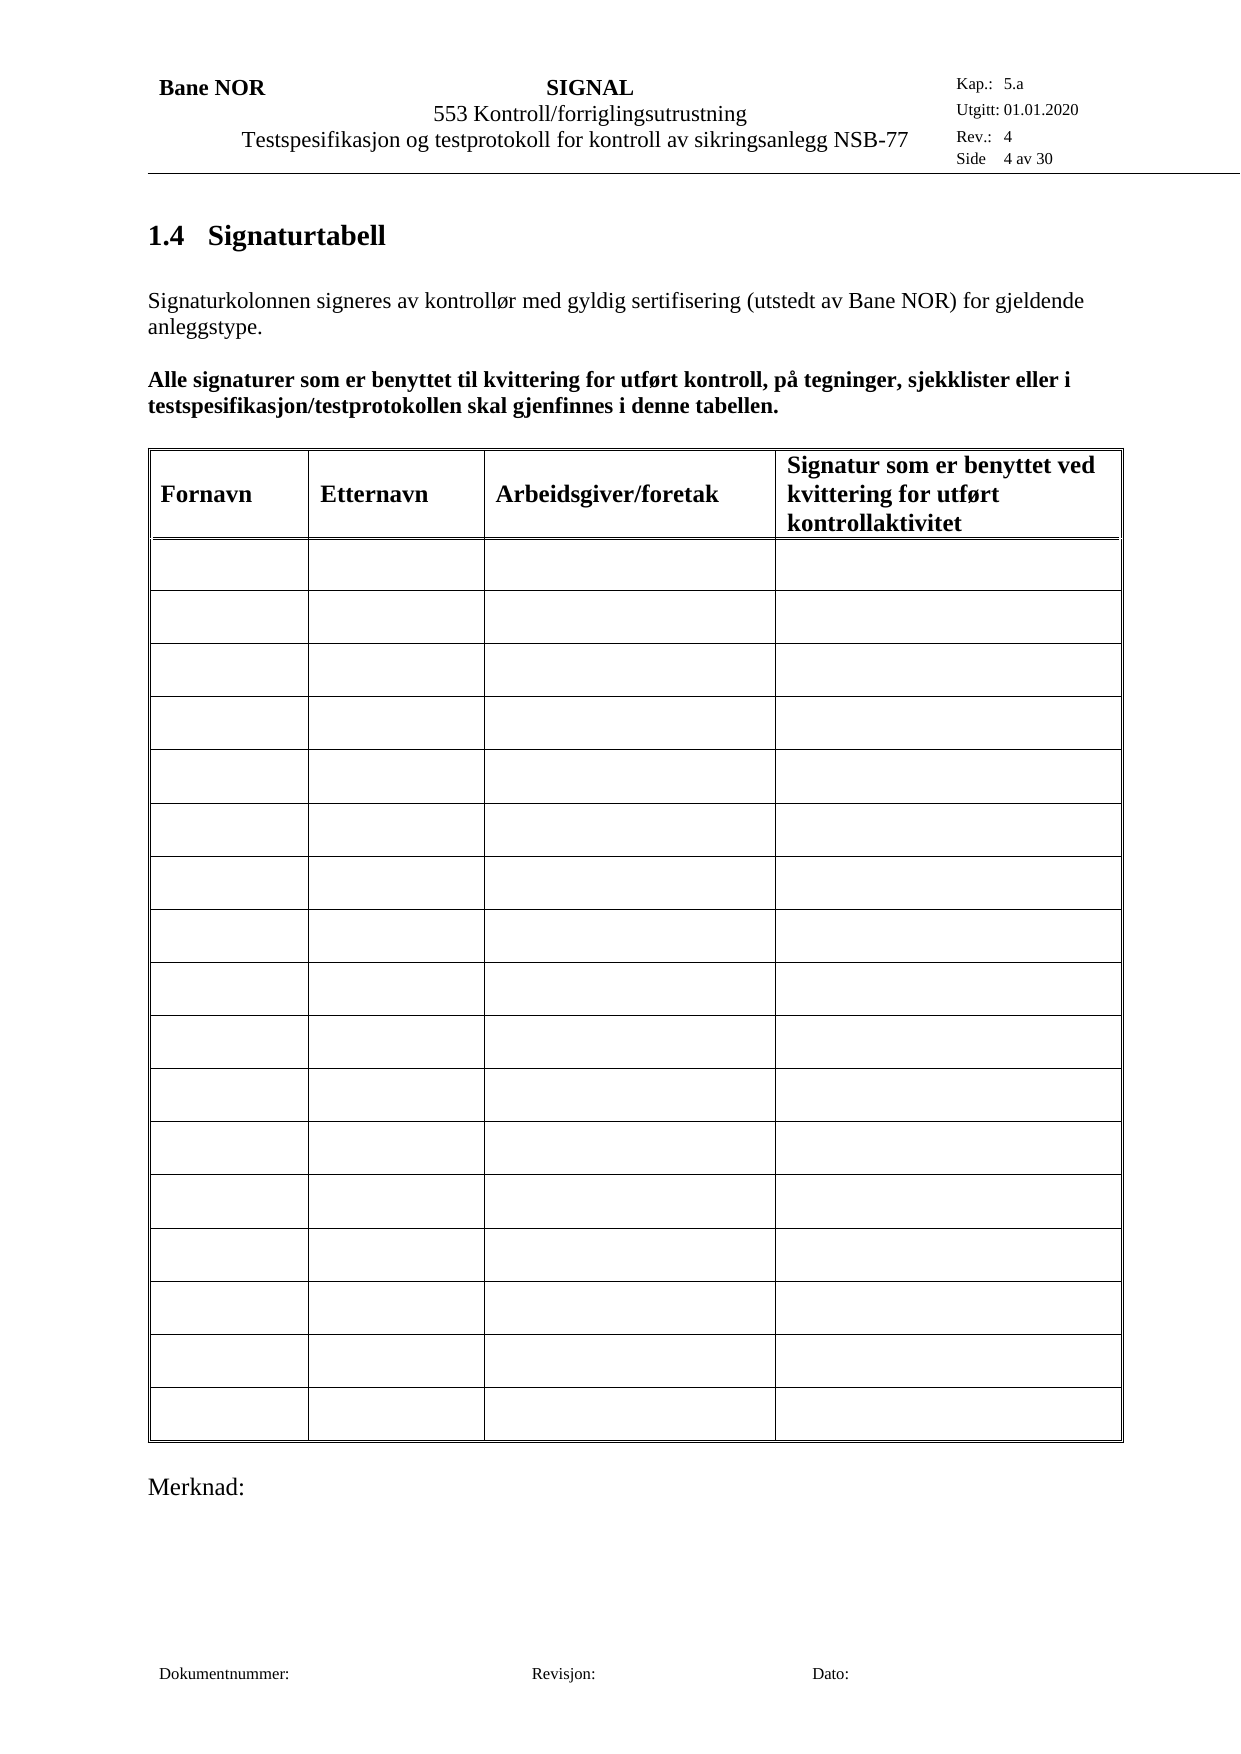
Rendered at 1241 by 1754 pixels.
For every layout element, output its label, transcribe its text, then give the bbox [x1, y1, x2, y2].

table_cell [151, 1175, 308, 1227]
table_cell [309, 1069, 484, 1121]
table_cell [151, 1229, 308, 1281]
table_cell [151, 910, 308, 962]
table_cell [776, 910, 1121, 962]
table_cell [309, 1388, 484, 1440]
table_cell [776, 644, 1121, 696]
table_cell [309, 644, 484, 696]
text Signaturkolonnen signeres av kontrollør med gyldig sertifisering (utstedt av Bane NOR) for gjeldende anleggstype. [148, 287, 1093, 340]
table_cell [485, 910, 775, 962]
table_cell [151, 1069, 308, 1121]
table_cell [776, 537, 1121, 590]
table_cell [485, 644, 775, 696]
table_cell [776, 857, 1121, 909]
table_cell [776, 1229, 1121, 1281]
table_cell [309, 804, 484, 856]
table_cell [485, 857, 775, 909]
table_cell [485, 750, 775, 802]
subtitle Signaturtabell [148, 218, 1093, 252]
table_cell [309, 1229, 484, 1281]
table_cell [776, 1016, 1121, 1068]
table_cell [151, 1016, 308, 1068]
table_cell [309, 1122, 484, 1174]
table_cell [151, 1388, 308, 1440]
table_cell [485, 1016, 775, 1068]
table_header Fornavn [151, 451, 308, 537]
table_cell [776, 1175, 1121, 1227]
table_cell [309, 857, 484, 909]
table_header Signatur som er benyttet ved kvittering for utført kontrollaktivitet [776, 451, 1121, 537]
table_cell [485, 540, 775, 590]
table_cell [485, 591, 775, 643]
table_cell [485, 963, 775, 1015]
table_cell [309, 1282, 484, 1334]
table_cell [151, 537, 308, 590]
table_cell [776, 591, 1121, 643]
table_cell [309, 1335, 484, 1387]
table_cell [776, 697, 1121, 749]
table_cell [151, 1335, 308, 1387]
table_cell [776, 1388, 1121, 1440]
table_header Etternavn [309, 451, 484, 537]
table_cell [485, 1282, 775, 1334]
table_cell [151, 963, 308, 1015]
table_cell [485, 804, 775, 856]
table_cell [776, 804, 1121, 856]
table_cell [776, 1069, 1121, 1121]
table_cell [776, 963, 1121, 1015]
table_cell [151, 1122, 308, 1174]
table_cell [485, 1229, 775, 1281]
table_cell [776, 1122, 1121, 1174]
table_cell [309, 1175, 484, 1227]
table_cell [151, 697, 308, 749]
table_cell [151, 804, 308, 856]
table_cell [776, 750, 1121, 802]
table_cell [309, 1016, 484, 1068]
table_cell [485, 1069, 775, 1121]
text Merknad: [148, 1472, 1093, 1501]
table_cell [776, 1282, 1121, 1334]
table_cell [309, 750, 484, 802]
table_cell [151, 591, 308, 643]
table_cell [309, 540, 484, 590]
table_cell [151, 644, 308, 696]
table_cell [485, 697, 775, 749]
table_cell [485, 1122, 775, 1174]
table_cell [151, 750, 308, 802]
table_cell [309, 591, 484, 643]
table_header Arbeidsgiver/foretak [485, 451, 775, 537]
table_cell [151, 1282, 308, 1334]
table_cell [485, 1335, 775, 1387]
table_cell [485, 1175, 775, 1227]
table_cell [151, 857, 308, 909]
table_cell [309, 963, 484, 1015]
table_cell [485, 1388, 775, 1440]
table_cell [309, 910, 484, 962]
table_cell [309, 697, 484, 749]
text Alle signaturer som er benyttet til kvittering for utført kontroll, på tegninger, sjekklister eller i testspesifikasjon/testprotokollen skal gjenfinnes i denne tabellen. [148, 366, 1093, 419]
table_cell [776, 1335, 1121, 1387]
